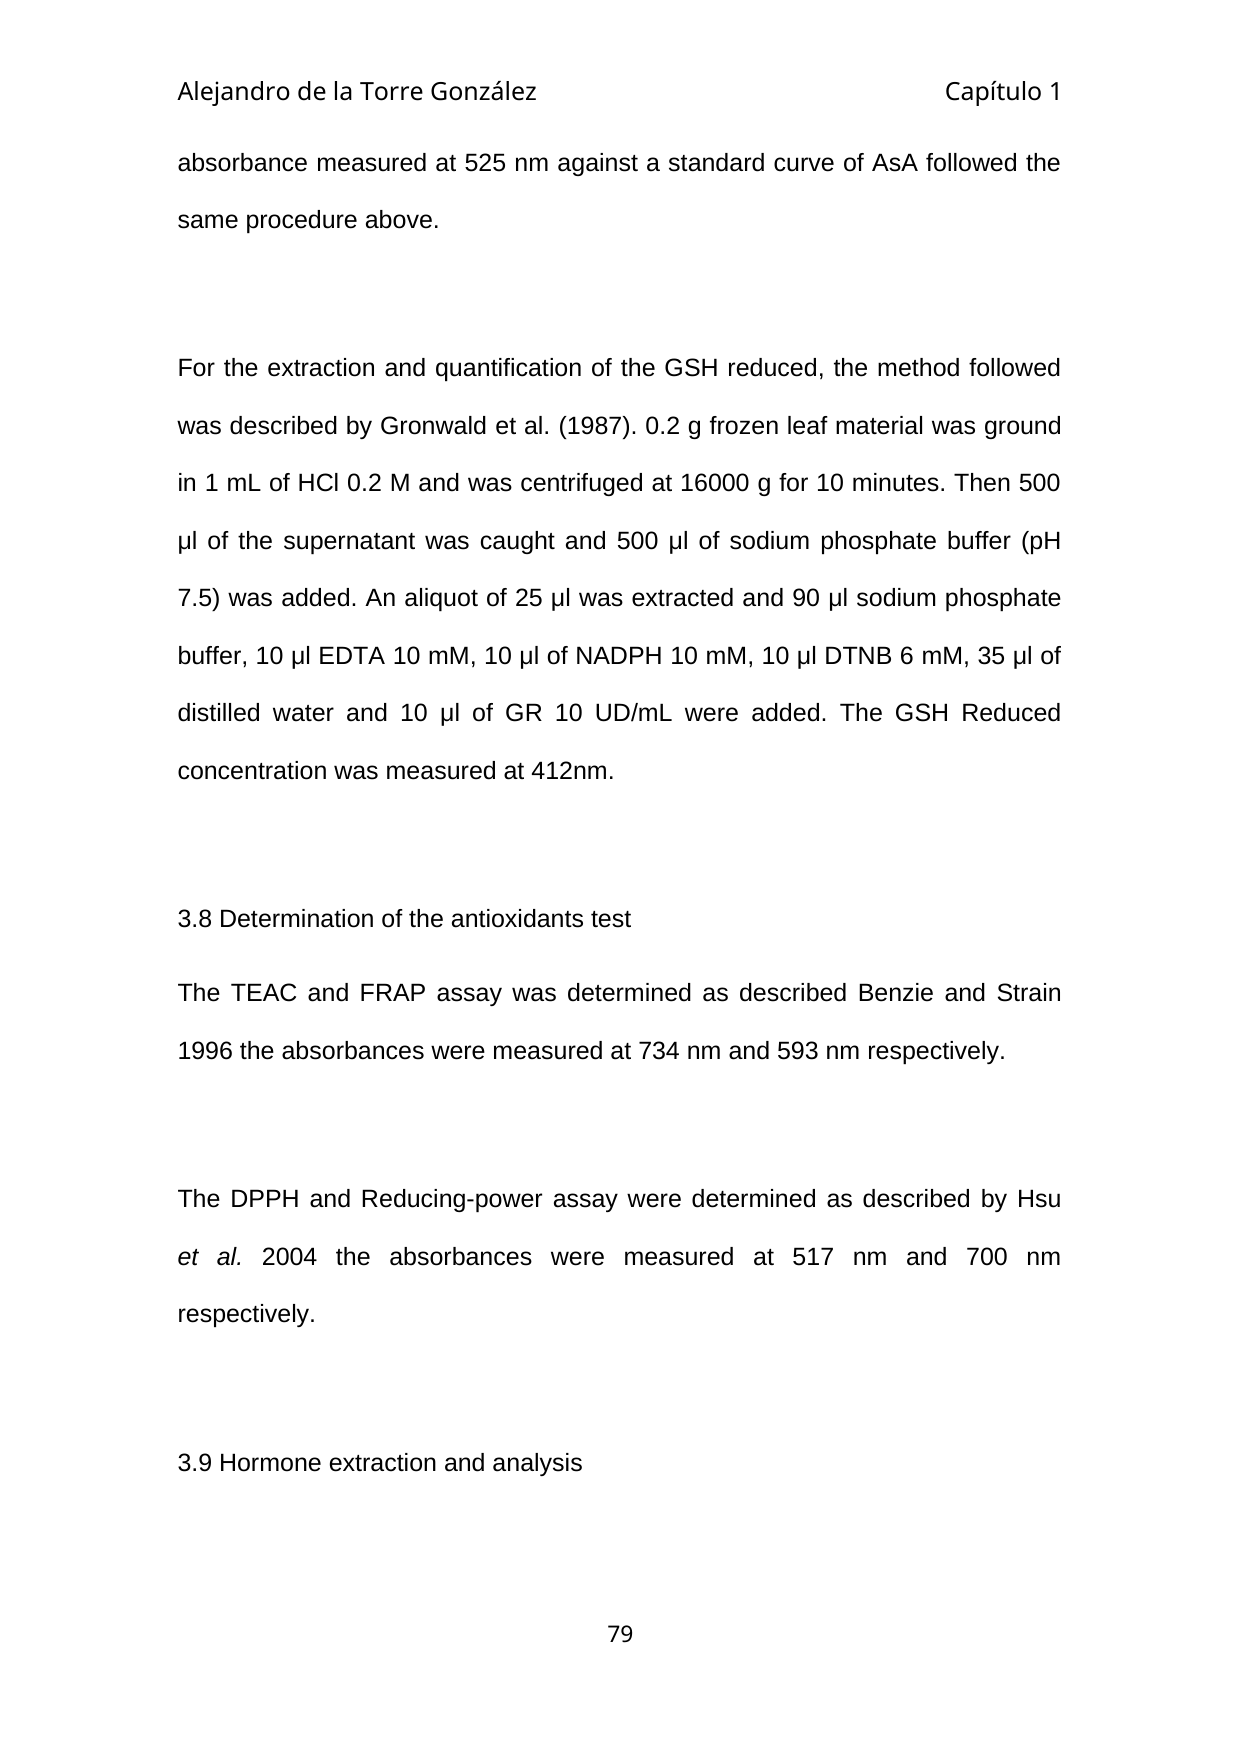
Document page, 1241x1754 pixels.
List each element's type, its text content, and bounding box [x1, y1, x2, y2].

text 3.8 Determination of the antioxidants test [177, 904, 1063, 933]
text 3.9 Hormone extraction and analysis [177, 1448, 1063, 1476]
text For the extraction and quantification of the GSH reduced, the method followed was described by Gronwald et al. (1987). 0.2 g frozen leaf material was ground in 1 mL of HCl 0.2 M and was centrifuged at 16000 g for 10 minutes. Then 500 μl of the supernatant was caught and 500 μl of sodium phosphate buffer (pH 7.5) was added. An aliquot of 25 μl was extracted and 90 μl sodium phosphate buffer, 10 μl EDTA 10 mM, 10 μl of NADPH 10 mM, 10 μl DTNB 6 mM, 35 μl of distilled water and 10 μl of GR 10 UD/mL were added. The GSH Reduced concentration was measured at 412nm. [177, 353, 1063, 785]
text The DPPH and Reducing-power assay were determined as described by Hsu et al. 2004 the absorbances were measured at 517 nm and 700 nm respectively. [177, 1184, 1063, 1328]
text The TEAC and FRAP assay was determined as described Benzie and Strain 1996 the absorbances were measured at 734 nm and 593 nm respectively. [177, 978, 1063, 1065]
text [177, 148, 1063, 234]
